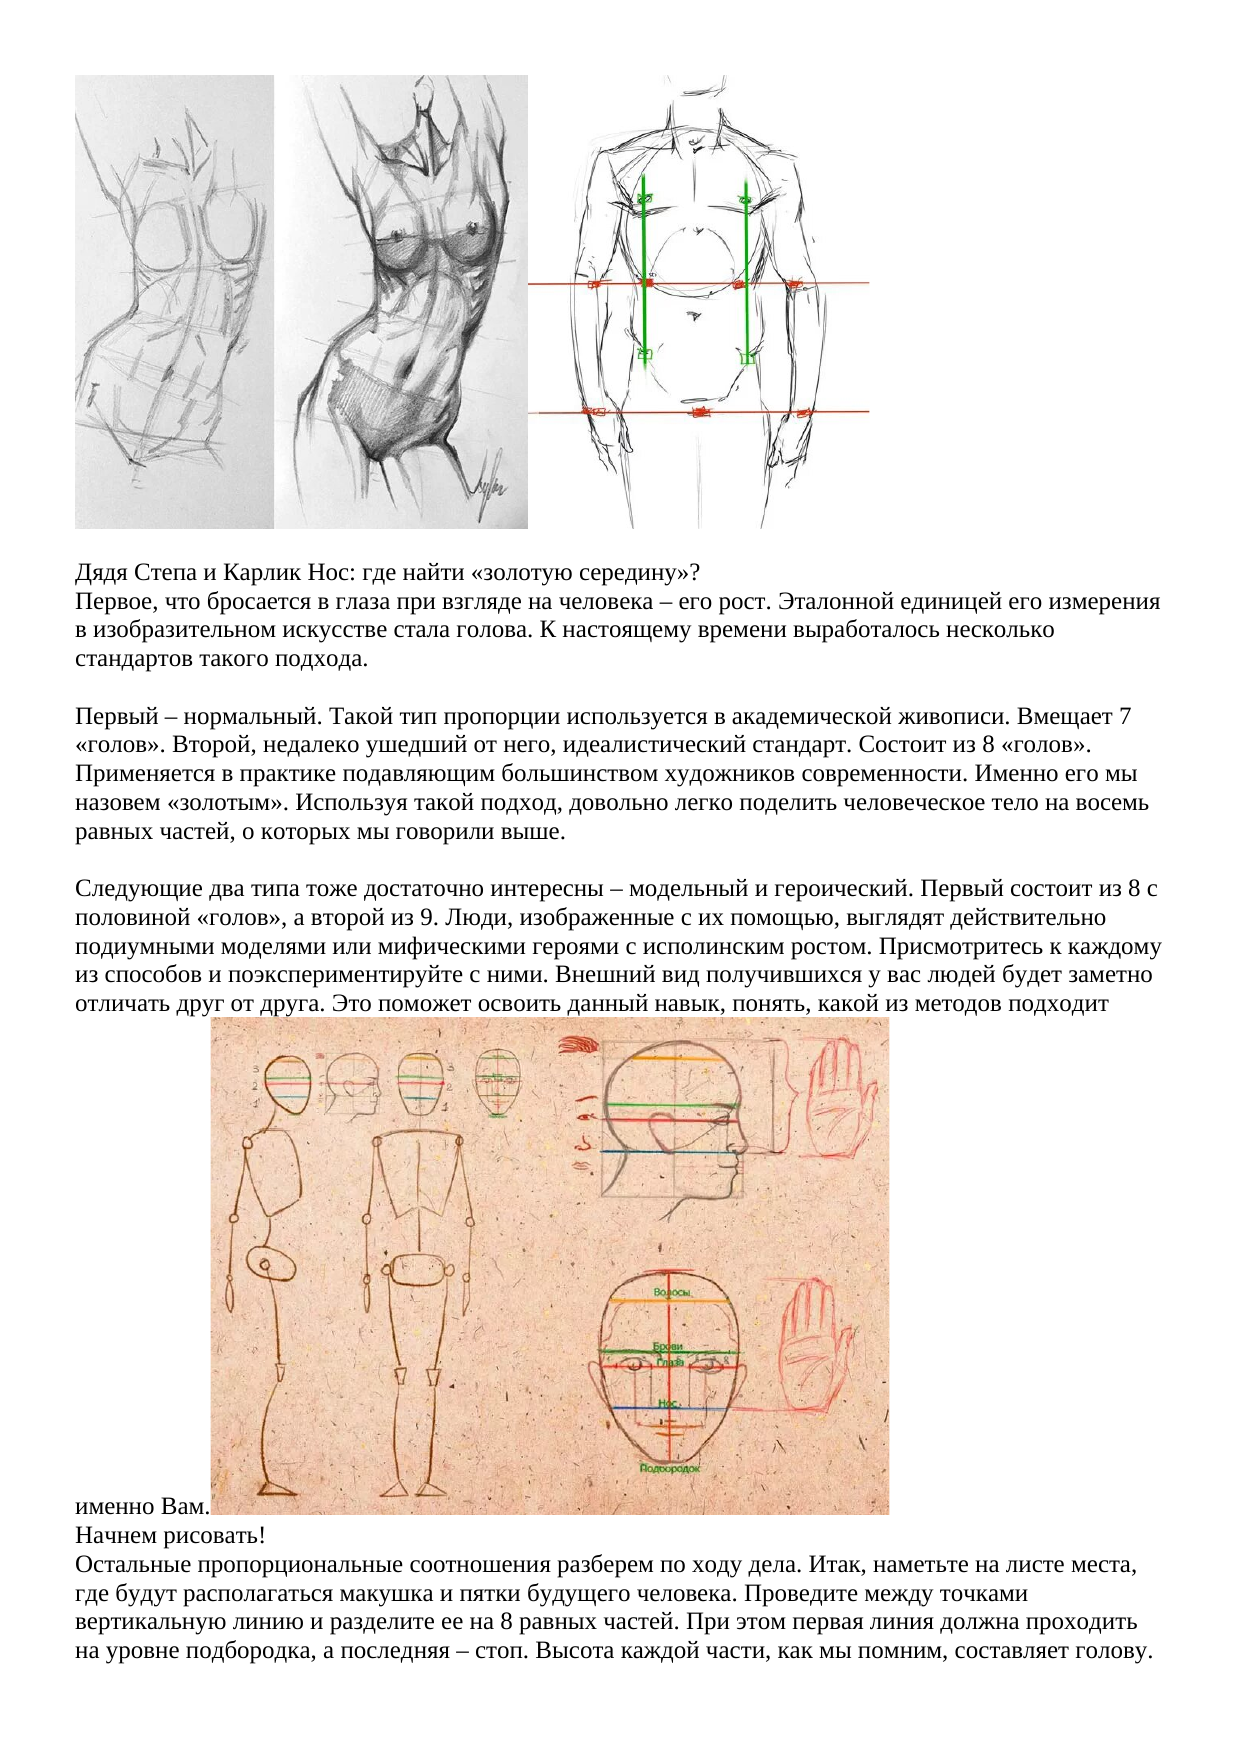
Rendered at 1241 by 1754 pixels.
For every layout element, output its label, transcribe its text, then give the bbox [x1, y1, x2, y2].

picture [75, 75, 870, 529]
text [75, 1549, 1165, 1664]
text Дядя Степа и Карлик Нос: где найти «золотую середину»? [75, 557, 1165, 586]
picture [210, 1017, 890, 1515]
text Начнем рисовать! [75, 1520, 1165, 1549]
